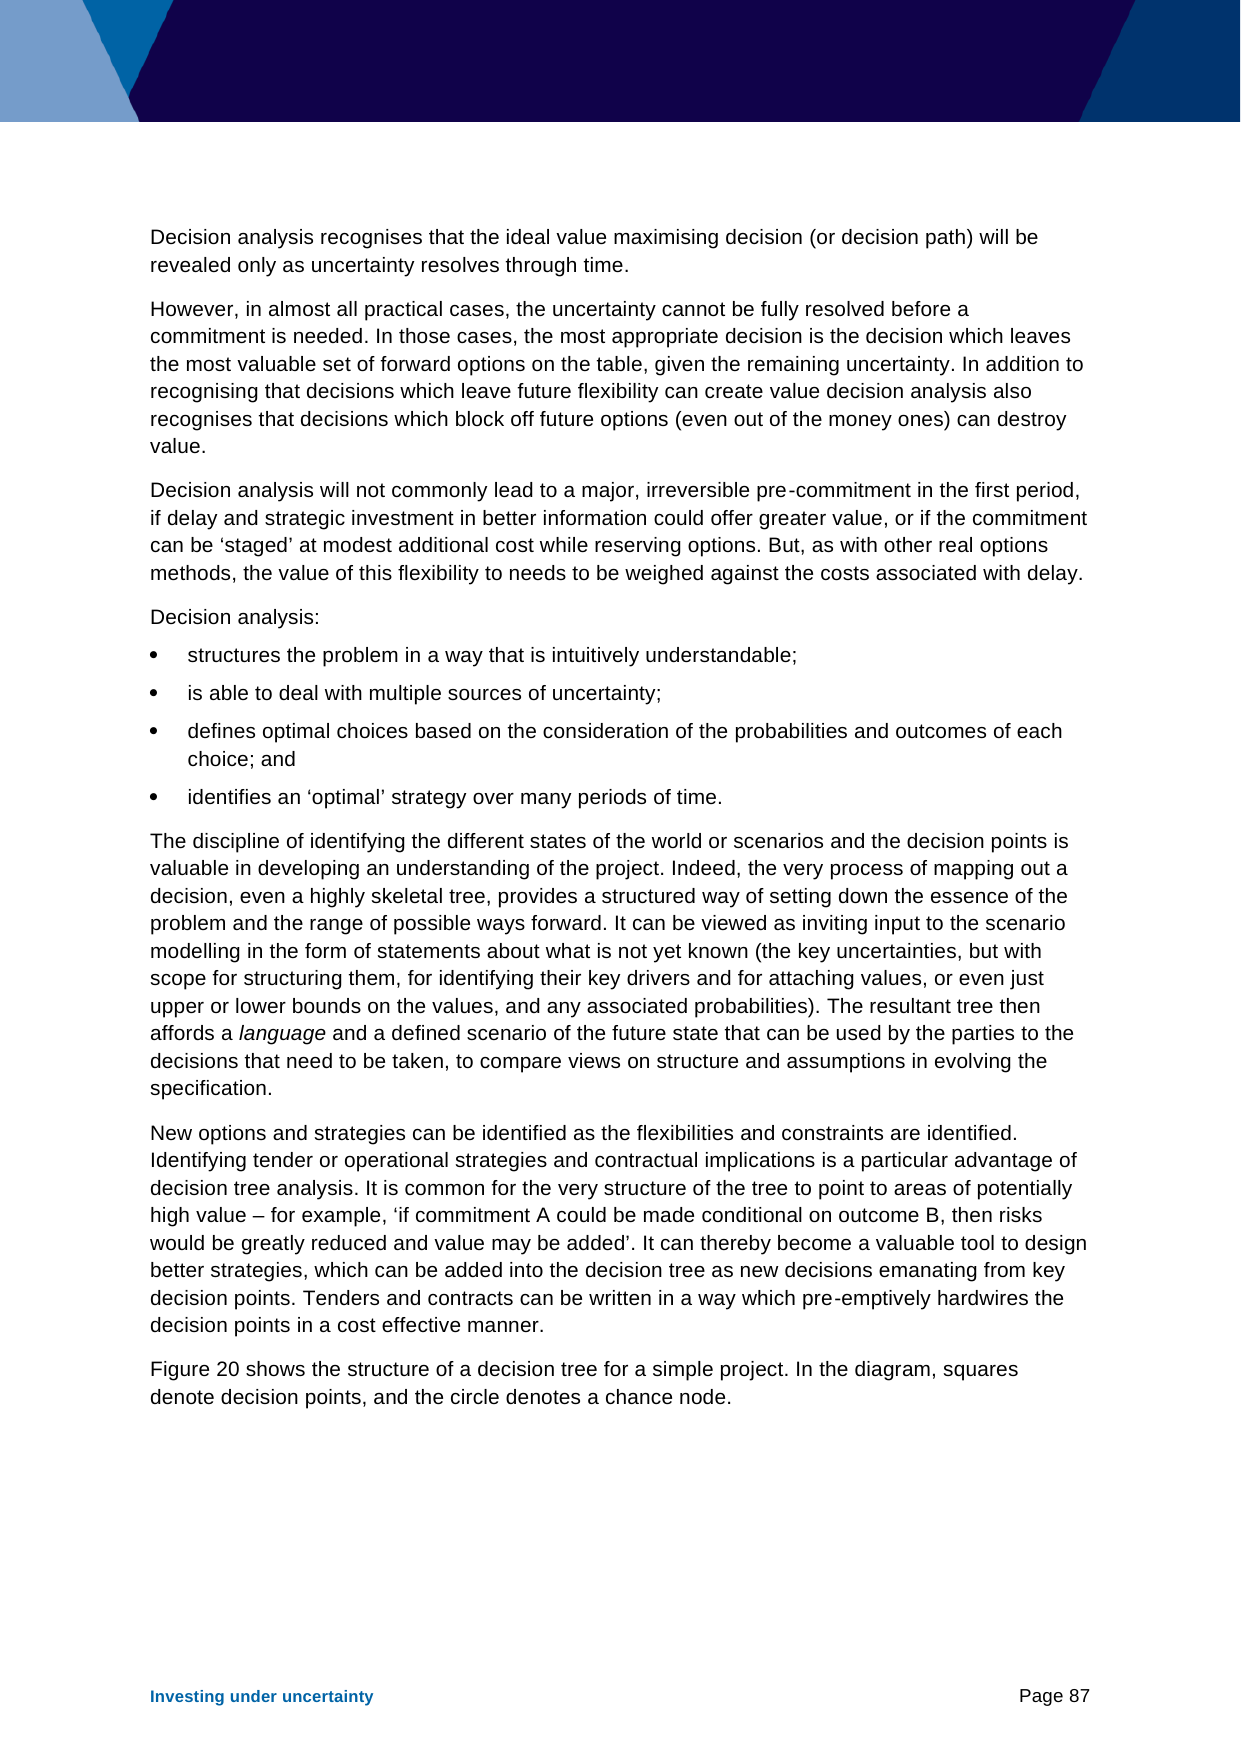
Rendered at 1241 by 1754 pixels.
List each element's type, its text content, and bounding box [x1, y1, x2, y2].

text Figure 20 shows the structure of a decision tree for a simple project. In the diagram, squares denote decision points, and the circle denotes a chance node. [150, 1357, 1090, 1408]
text The discipline of identifying the different states of the world or scenarios and the decision points is valuable in developing an understanding of the project. Indeed, the very process of mapping out a decision, even a highly skeletal tree, provides a structured way of setting down the essence of the problem and the range of possible ways forward. It can be viewed as inviting input to the scenario modelling in the form of statements about what is not yet known (the key uncertainties, but with scope for structuring them, for identifying their key drivers and for attaching values, or even just upper or lower bounds on the values, and any associated probabilities). The resultant tree then affords a language and a defined scenario of the future state that can be used by the parties to the decisions that need to be taken, to compare views on structure and assumptions in evolving the specification. [150, 829, 1090, 1100]
text Decision analysis recognises that the ideal value maximising decision (or decision path) will be revealed only as uncertainty resolves through time. [150, 225, 1090, 276]
text defines optimal choices based on the consideration of the probabilities and outcomes of each choice; and [150, 719, 1090, 771]
text Decision analysis will not commonly lead to a major, irreversible pre-commitment in the first period, if delay and strategic investment in better information could offer greater value, or if the commitment can be ‘staged’ at modest additional cost while reserving options. But, as with other real options methods, the value of this flexibility to needs to be weighed against the costs associated with delay. [150, 478, 1090, 585]
text structures the problem in a way that is intuitively understandable; [150, 643, 1090, 667]
text is able to deal with multiple sources of uncertainty; [150, 681, 1090, 705]
picture [0, 0, 1241, 122]
text identifies an ‘optimal’ strategy over many periods of time. [150, 784, 1090, 808]
text However, in almost all practical cases, the uncertainty cannot be fully resolved before a commitment is needed. In those cases, the most appropriate decision is the decision which leaves the most valuable set of forward options on the table, given the remaining uncertainty. In addition to recognising that decisions which leave future flexibility can create value decision analysis also recognises that decisions which block off future options (even out of the money ones) can destroy value. [150, 297, 1090, 458]
text New options and strategies can be identified as the flexibilities and constraints are identified. Identifying tender or operational strategies and contractual implications is a particular advantage of decision tree analysis. It is common for the very structure of the tree to point to areas of potentially high value – for example, ‘if commitment A could be made conditional on outcome B, then risks would be greatly reduced and value may be added’. It can thereby become a valuable tool to design better strategies, which can be added into the decision tree as new decisions emanating from key decision points. Tenders and contracts can be written in a way which pre-emptively hardwires the decision points in a cost effective manner. [150, 1120, 1090, 1337]
text Decision analysis: [150, 605, 1090, 629]
